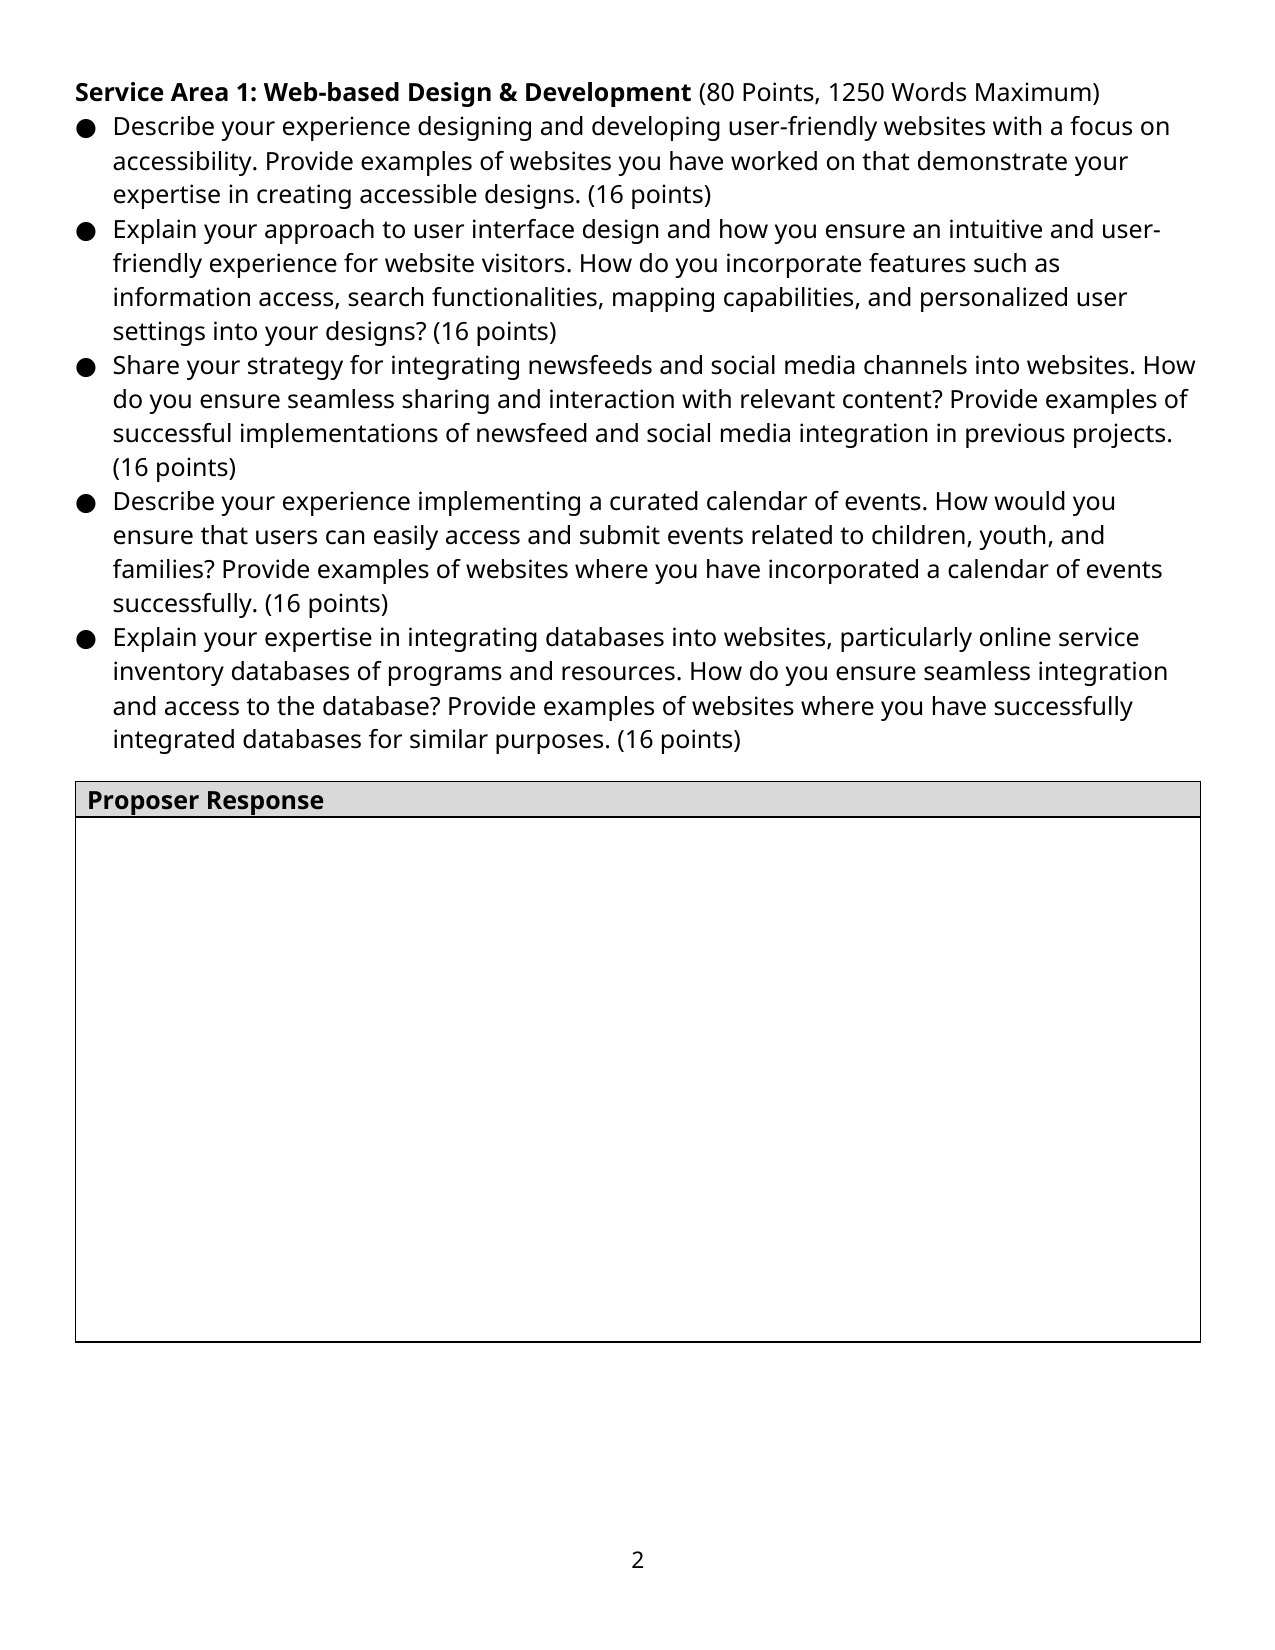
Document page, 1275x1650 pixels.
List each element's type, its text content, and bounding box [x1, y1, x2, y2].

list Share your strategy for integrating newsfeeds and social media channels into websites. How do you ensure seamless sharing and interaction with relevant content? Provide examples of successful implementations of newsfeed and social media integration in previous projects. (16 points) [75, 347, 1200, 484]
list Explain your approach to user interface design and how you ensure an intuitive and user-friendly experience for website visitors. How do you incorporate features such as information access, search functionalities, mapping capabilities, and personalized user settings into your designs? (16 points) [75, 211, 1200, 347]
text Service Area 1: Web-based Design & Development (80 Points, 1250 Words Maximum) [75, 75, 1200, 109]
table_cell [76, 818, 1200, 1341]
list Explain your expertise in integrating databases into websites, particularly online service inventory databases of programs and resources. How do you ensure seamless integration and access to the database? Provide examples of websites where you have successfully integrated databases for similar purposes. (16 points) [75, 620, 1200, 756]
list Describe your experience designing and developing user-friendly websites with a focus on accessibility. Provide examples of websites you have worked on that demonstrate your expertise in creating accessible designs. (16 points) [75, 109, 1200, 211]
list Describe your experience implementing a curated calendar of events. How would you ensure that users can easily access and submit events related to children, youth, and families? Provide examples of websites where you have incorporated a calendar of events successfully. (16 points) [75, 484, 1200, 620]
table_header Proposer Response [76, 782, 1200, 816]
